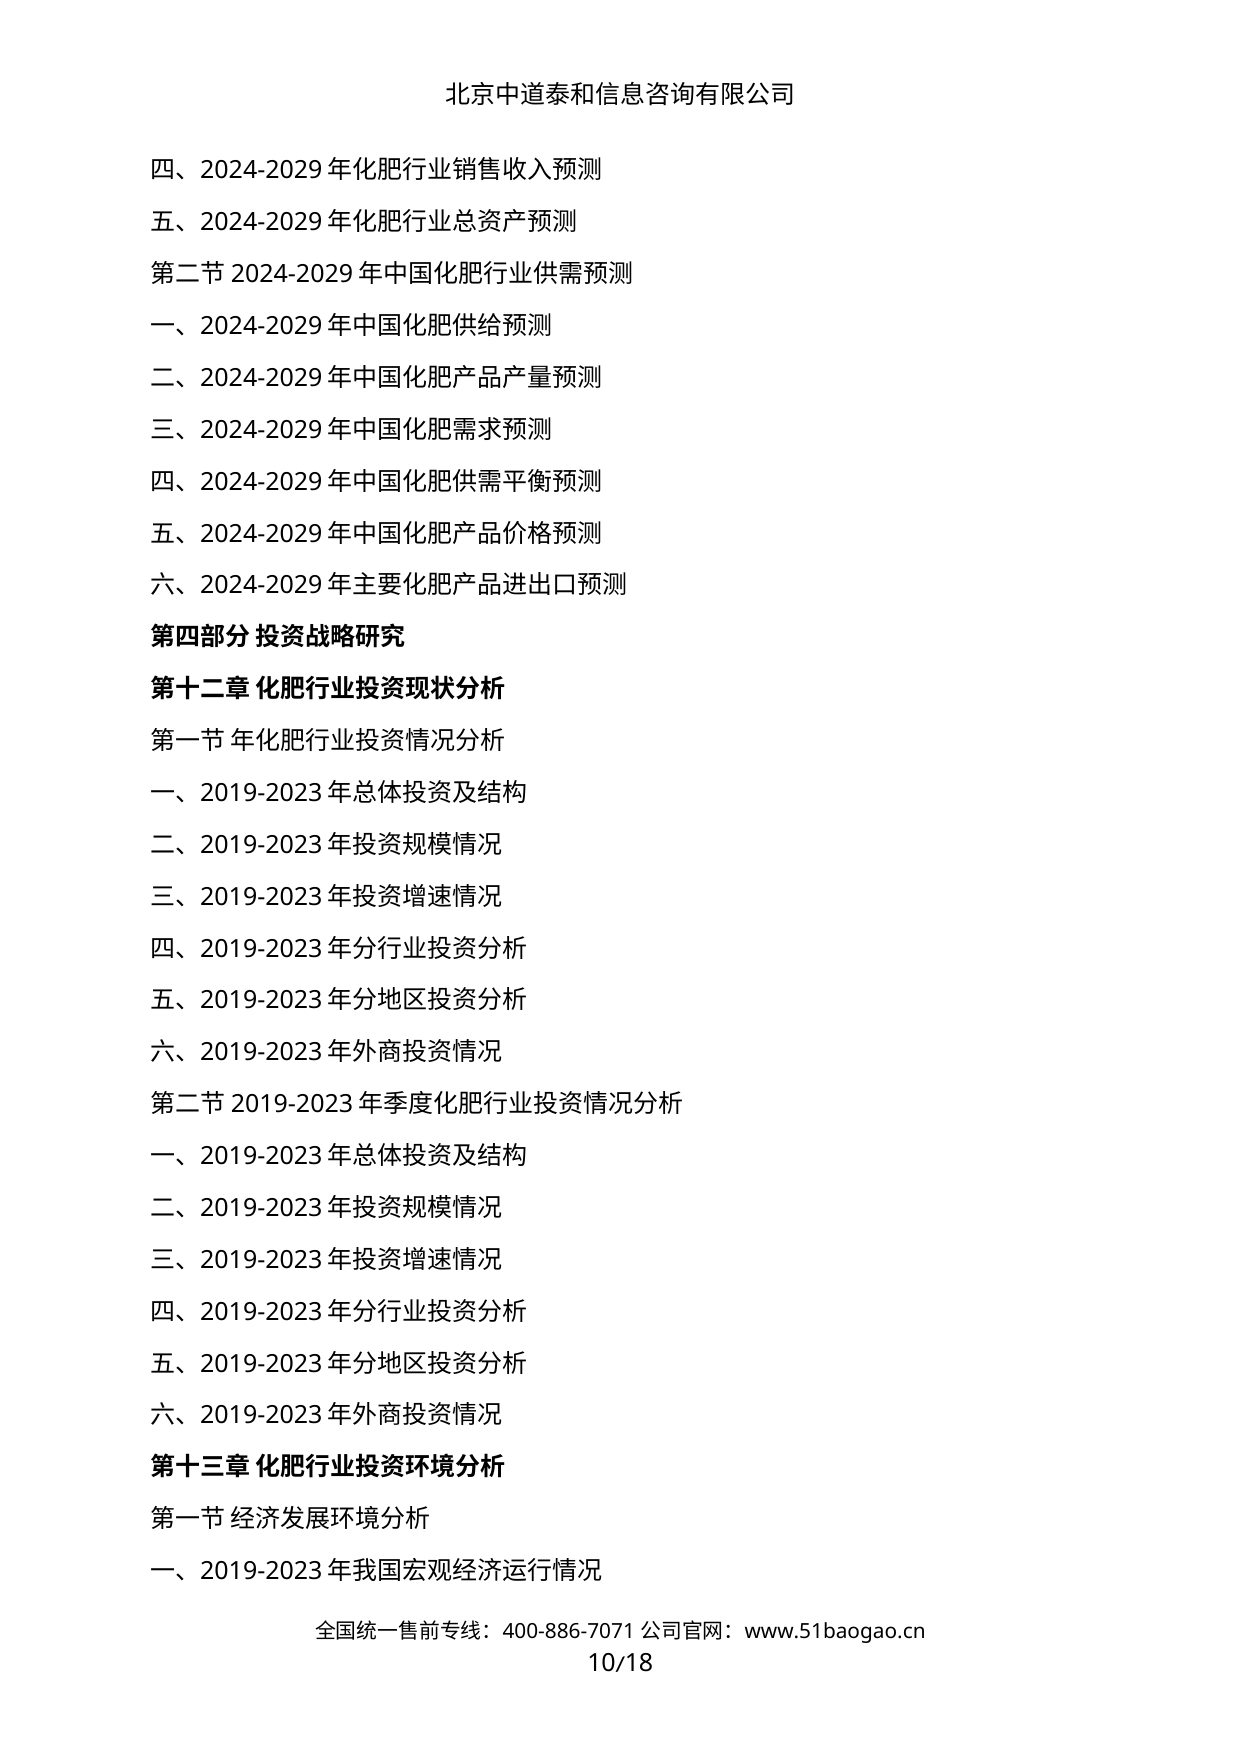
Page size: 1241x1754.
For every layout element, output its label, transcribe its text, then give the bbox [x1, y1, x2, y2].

text 四、2019-2023年分行业投资分析 [150, 928, 1090, 964]
text 五、2019-2023年分地区投资分析 [150, 980, 1090, 1016]
text 五、2024-2029年化肥行业总资产预测 [150, 202, 1090, 238]
text 六、2024-2029年主要化肥产品进出口预测 [150, 565, 1090, 601]
text 一、2019-2023年我国宏观经济运行情况 [150, 1551, 1090, 1587]
text 第四部分 投资战略研究 [150, 617, 1090, 653]
text 第一节 年化肥行业投资情况分析 [150, 721, 1090, 757]
text 四、2019-2023年分行业投资分析 [150, 1291, 1090, 1327]
text 四、2024-2029年中国化肥供需平衡预测 [150, 461, 1090, 497]
text 三、2019-2023年投资增速情况 [150, 1239, 1090, 1276]
text 一、2019-2023年总体投资及结构 [150, 1136, 1090, 1172]
text 第十二章 化肥行业投资现状分析 [150, 669, 1090, 705]
text 二、2024-2029年中国化肥产品产量预测 [150, 357, 1090, 394]
text 六、2019-2023年外商投资情况 [150, 1395, 1090, 1431]
text 二、2019-2023年投资规模情况 [150, 824, 1090, 861]
text 三、2019-2023年投资增速情况 [150, 876, 1090, 912]
text 五、2024-2029年中国化肥产品价格预测 [150, 513, 1090, 549]
text 第十三章 化肥行业投资环境分析 [150, 1447, 1090, 1483]
text 二、2019-2023年投资规模情况 [150, 1187, 1090, 1224]
text 一、2024-2029年中国化肥供给预测 [150, 306, 1090, 342]
text 第二节 2019-2023年季度化肥行业投资情况分析 [150, 1084, 1090, 1120]
text 第二节 2024-2029年中国化肥行业供需预测 [150, 254, 1090, 290]
text 五、2019-2023年分地区投资分析 [150, 1343, 1090, 1379]
text 一、2019-2023年总体投资及结构 [150, 772, 1090, 809]
text 六、2019-2023年外商投资情况 [150, 1032, 1090, 1068]
text 四、2024-2029年化肥行业销售收入预测 [150, 150, 1090, 186]
text 第一节 经济发展环境分析 [150, 1499, 1090, 1535]
text 三、2024-2029年中国化肥需求预测 [150, 409, 1090, 446]
